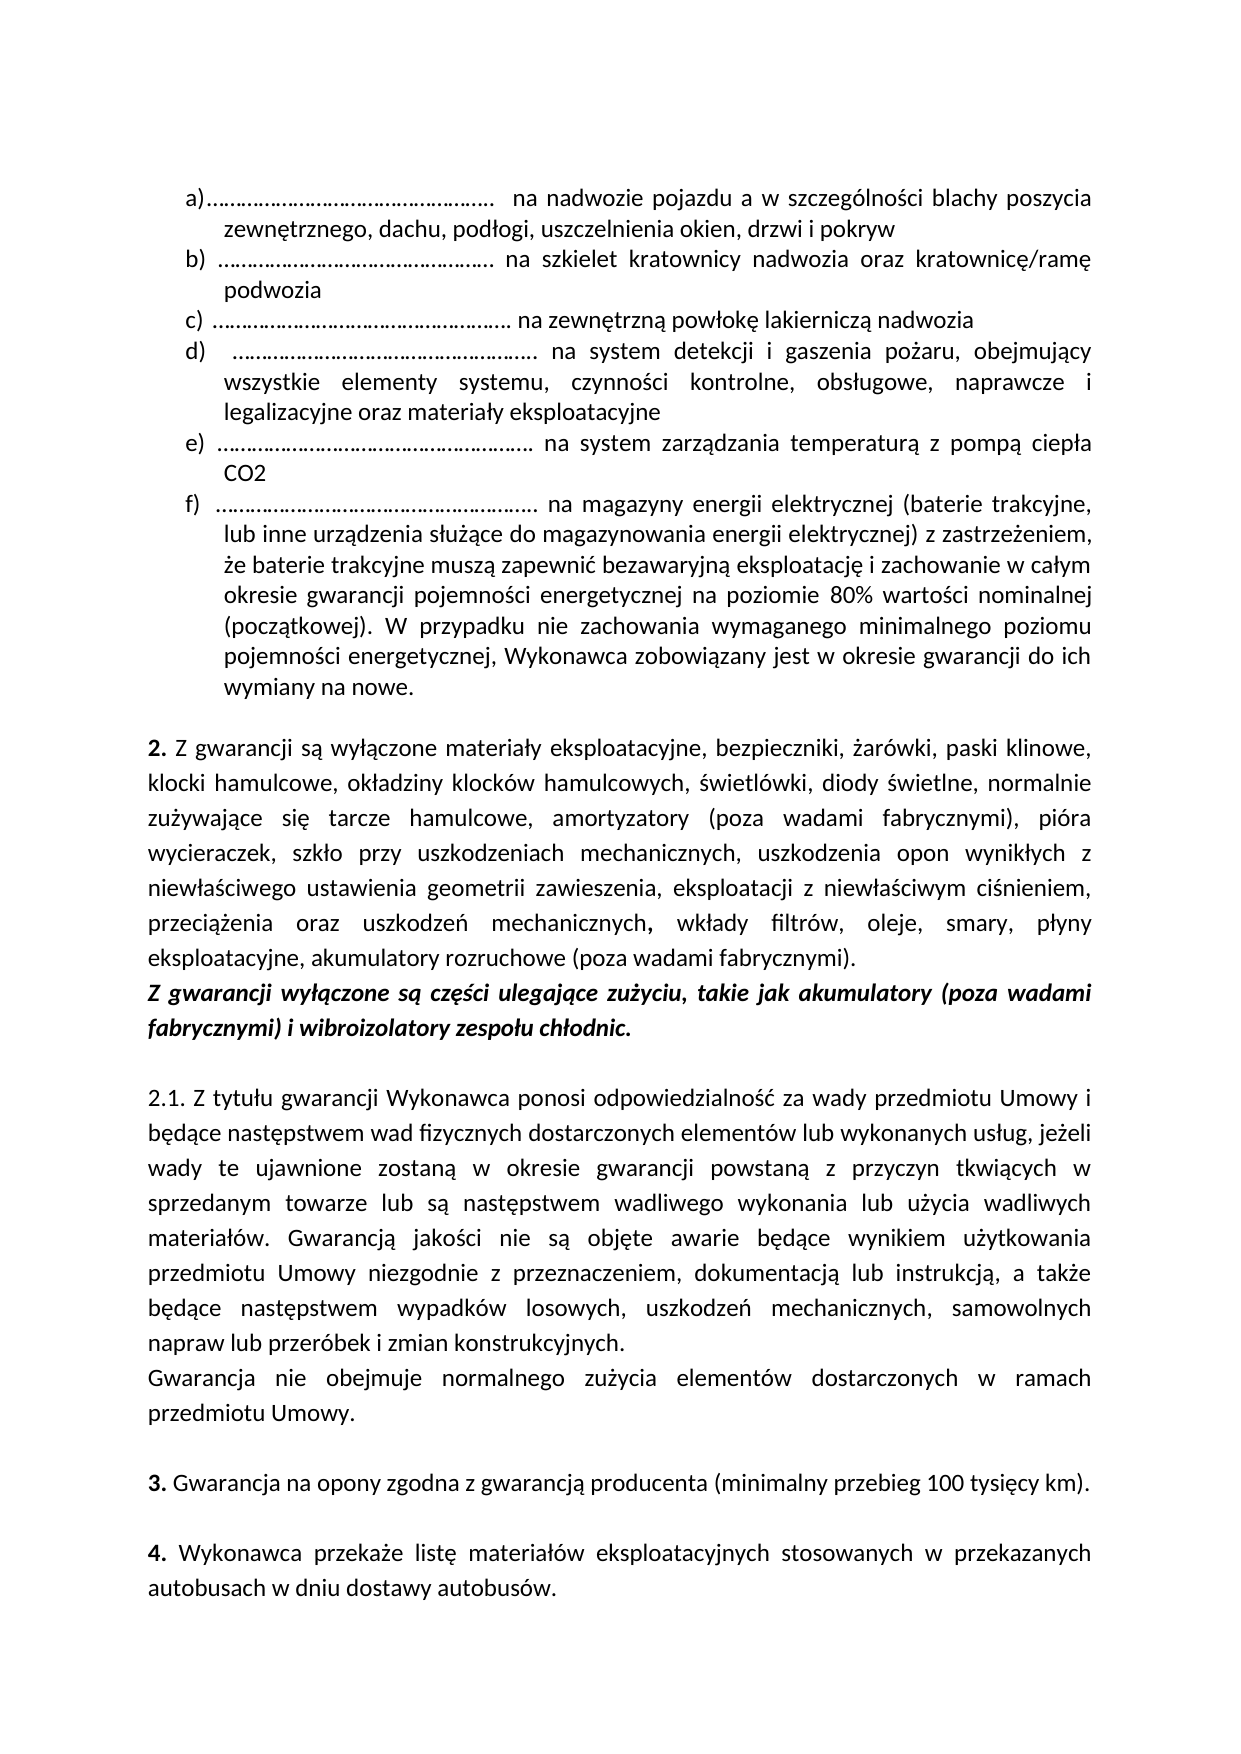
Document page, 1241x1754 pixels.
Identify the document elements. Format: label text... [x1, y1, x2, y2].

text 2.1. Z tytułu gwarancji Wykonawca ponosi odpowiedzialność za wady przedmiotu Umowy i będące następstwem wad fizycznych dostarczonych elementów lub wykonanych usług, jeżeli wady te ujawnione zostaną w okresie gwarancji powstaną z przyczyn tkwiących w sprzedanym towarze lub są następstwem wadliwego wykonania lub użycia wadliwych materiałów. Gwarancją jakości nie są objęte awarie będące wynikiem użytkowania przedmiotu Umowy niezgodnie z przeznaczeniem, dokumentacją lub instrukcją, a także będące następstwem wypadków losowych, uszkodzeń mechanicznych, samowolnych napraw lub przeróbek i zmian konstrukcyjnych. [148, 1082, 1093, 1357]
list ……………………………………………….. na magazyny energii elektrycznej (baterie trakcyjne, lub inne urządzenia służące do magazynowania energii elektrycznej) z zastrzeżeniem, że baterie trakcyjne muszą zapewnić bezawaryjną eksploatację i zachowanie w całym okresie gwarancji pojemności energetycznej na poziomie 80% wartości nominalnej (początkowej). W przypadku nie zachowania wymaganego minimalnego poziomu pojemności energetycznej, Wykonawca zobowiązany jest w okresie gwarancji do ich wymiany na nowe. [185, 488, 1093, 701]
list ……………………………………………. na zewnętrzną powłokę lakierniczą nadwozia [185, 305, 1093, 335]
list ………………………………………….. na nadwozie pojazdu a w szczególności blachy poszycia zewnętrznego, dachu, podłogi, uszczelnienia okien, drzwi i pokryw [185, 183, 1093, 244]
text Z gwarancji wyłączone są części ulegające zużyciu, takie jak akumulatory (poza wadami fabrycznymi) i wibroizolatory zespołu chłodnic. [148, 977, 1093, 1042]
text 2. Z gwarancji są wyłączone materiały eksploatacyjne, bezpieczniki, żarówki, paski klinowe, klocki hamulcowe, okładziny klocków hamulcowych, świetlówki, diody świetlne, normalnie zużywające się tarcze hamulcowe, amortyzatory (poza wadami fabrycznymi), pióra wycieraczek, szkło przy uszkodzeniach mechanicznych, uszkodzenia opon wynikłych z niewłaściwego ustawienia geometrii zawieszenia, eksploatacji z niewłaściwym ciśnieniem, przeciążenia oraz uszkodzeń mechanicznych, wkłady filtrów, oleje, smary, płyny eksploatacyjne, akumulatory rozruchowe (poza wadami fabrycznymi). [148, 732, 1093, 972]
text 3. Gwarancja na opony zgodna z gwarancją producenta (minimalny przebieg 100 tysięcy km). [148, 1467, 1093, 1497]
list ………………………………………… na szkielet kratownicy nadwozia oraz kratownicę/ramę podwozia [185, 244, 1093, 305]
text 4. Wykonawca przekaże listę materiałów eksploatacyjnych stosowanych w przekazanych autobusach w dniu dostawy autobusów. [148, 1537, 1093, 1602]
list ………………………………………………. na system zarządzania temperaturą z pompą ciepła CO2 [185, 427, 1093, 488]
text Gwarancja nie obejmuje normalnego zużycia elementów dostarczonych w ramach przedmiotu Umowy. [148, 1362, 1093, 1427]
list …………………………………………….. na system detekcji i gaszenia pożaru, obejmujący wszystkie elementy systemu, czynności kontrolne, obsługowe, naprawcze i legalizacyjne oraz materiały eksploatacyjne [185, 335, 1093, 427]
